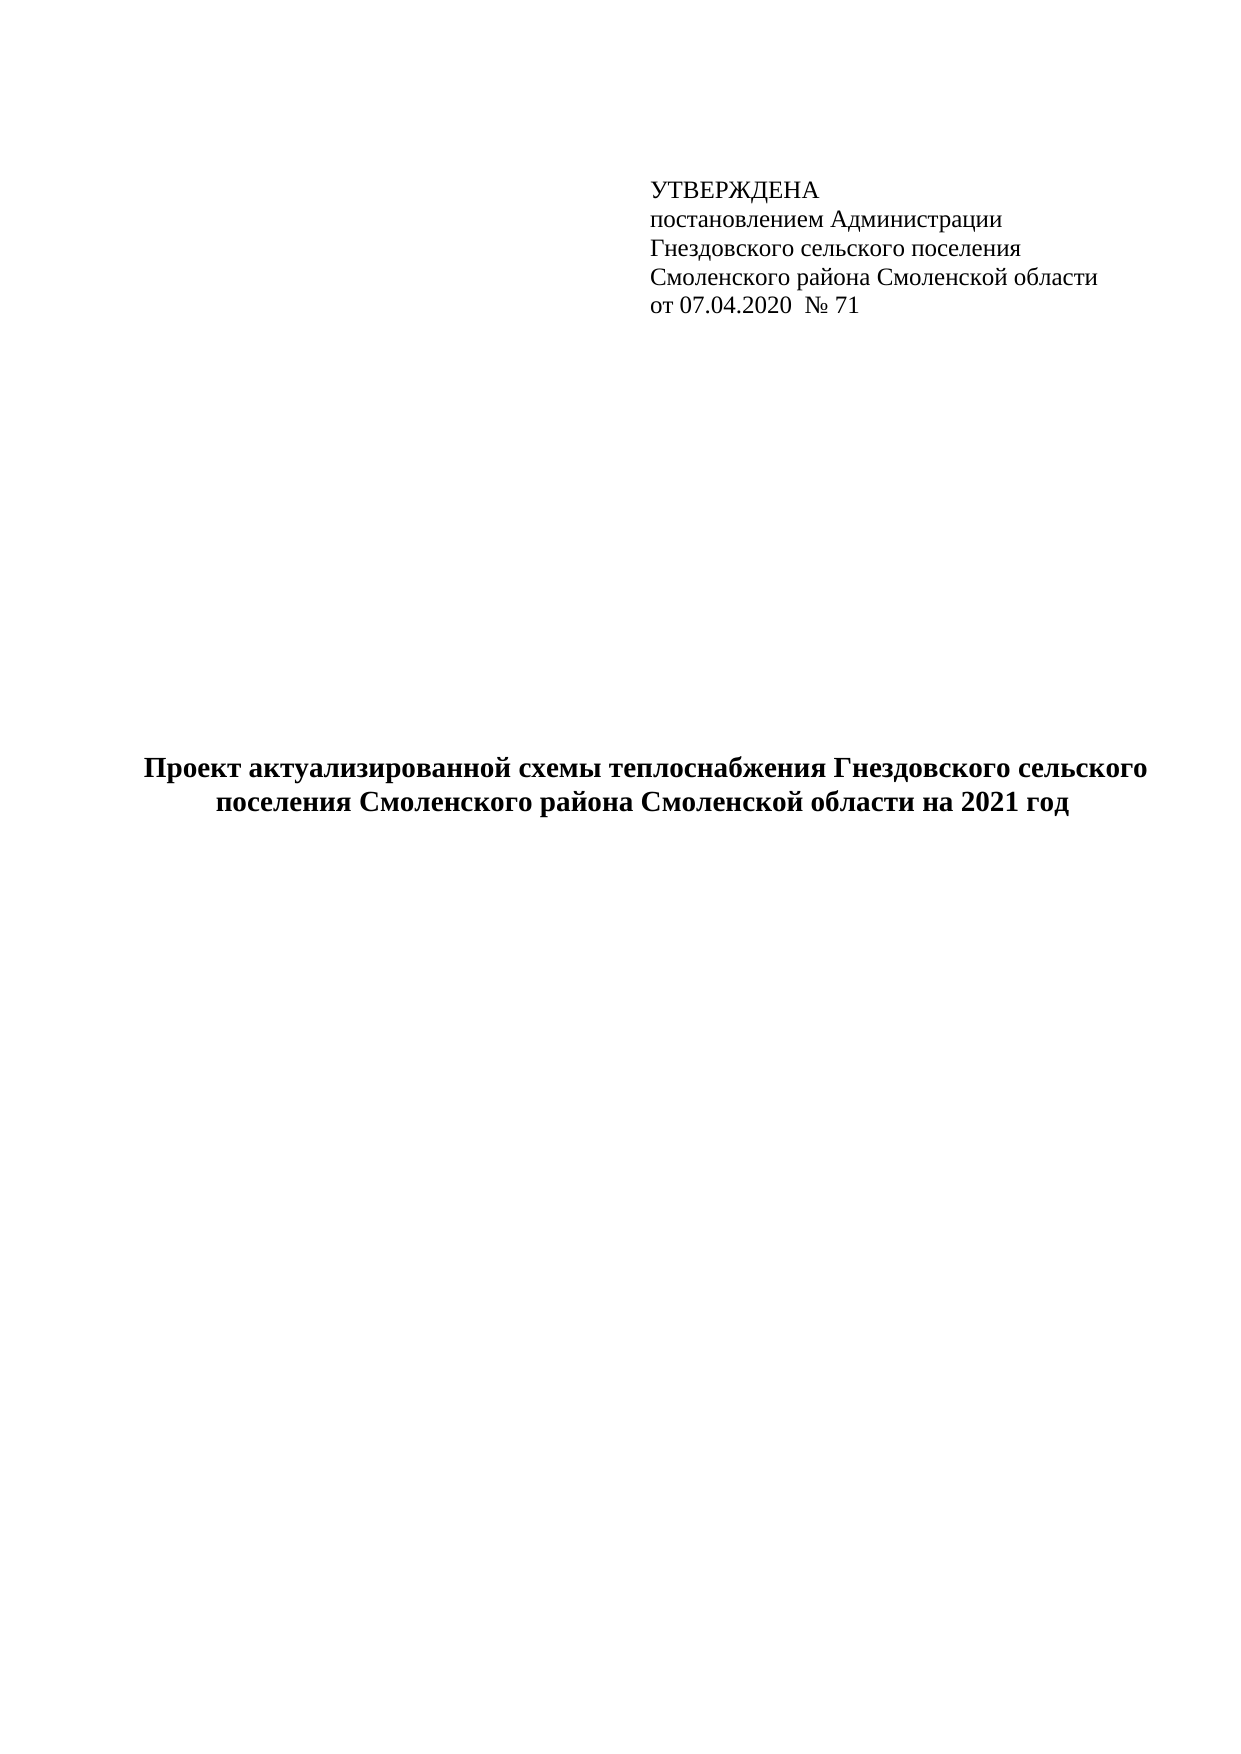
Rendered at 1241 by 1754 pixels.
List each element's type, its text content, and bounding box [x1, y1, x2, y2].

text постановлением Администрации [118, 204, 1167, 233]
text Проект актуализированной схемы теплоснабжения Гнездовского сельского поселения Смоленского района Смоленской области на 2021 год [118, 751, 1167, 818]
text Гнездовского сельского поселения [118, 233, 1167, 262]
text от 07.04.2020 № 71 [118, 291, 1167, 319]
text УТВЕРЖДЕНА [118, 176, 1167, 204]
text Смоленского района Смоленской области [118, 262, 1167, 291]
